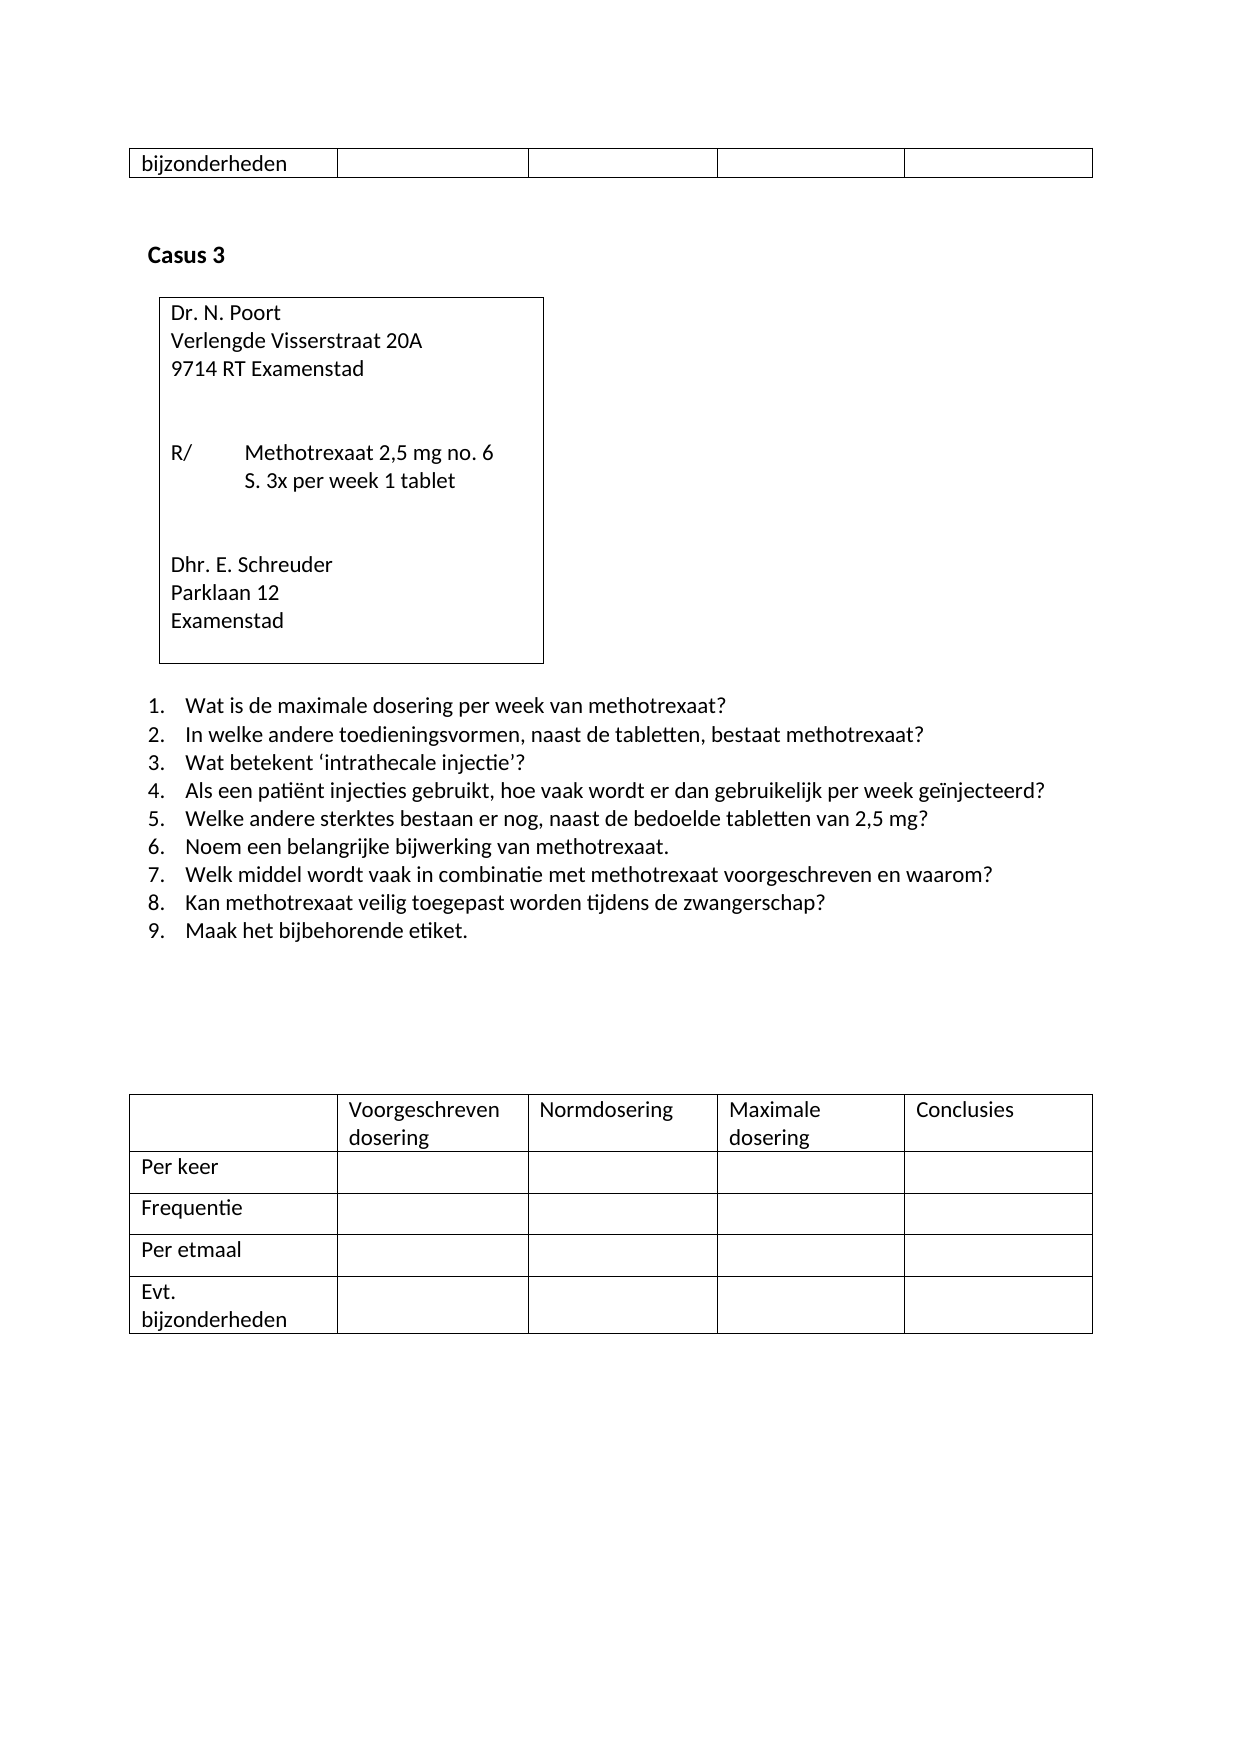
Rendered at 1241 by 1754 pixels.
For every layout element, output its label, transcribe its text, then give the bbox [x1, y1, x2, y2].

text Casus 3 [148, 239, 1093, 269]
list Wat is de maximale dosering per week van methotrexaat? [148, 692, 1093, 720]
table_cell [338, 149, 528, 177]
table_cell [718, 1277, 904, 1333]
table_header Conclusies [905, 1095, 1092, 1151]
table_cell [905, 149, 1092, 177]
table_cell [338, 1194, 528, 1234]
table_cell [338, 1235, 528, 1276]
list Noem een belangrijke bijwerking van methotrexaat. [148, 832, 1093, 860]
table_cell [529, 149, 717, 177]
table_cell [718, 149, 904, 177]
list Maak het bijbehorende etiket. [148, 916, 1093, 944]
table_cell [529, 1235, 717, 1276]
table_cell Per etmaal [130, 1235, 337, 1276]
list Als een patiënt injecties gebruikt, hoe vaak wordt er dan gebruikelijk per week geïnjecteerd? [148, 776, 1093, 804]
table_cell [905, 1152, 1092, 1192]
list Welke andere sterktes bestaan er nog, naast de bedoelde tabletten van 2,5 mg? [148, 804, 1093, 832]
table_cell [905, 1235, 1092, 1276]
table_cell [529, 1277, 717, 1333]
list Welk middel wordt vaak in combinatie met methotrexaat voorgeschreven en waarom? [148, 860, 1093, 888]
table_header Voorgeschreven dosering [338, 1095, 528, 1151]
table_cell [529, 1152, 717, 1192]
table_cell [529, 1194, 717, 1234]
table_cell [718, 1235, 904, 1276]
table_cell [338, 1277, 528, 1333]
table_cell [718, 1152, 904, 1192]
table_header Normdosering [529, 1095, 717, 1151]
table_cell Evt. bijzonderheden [130, 1277, 337, 1333]
table_header [130, 1095, 337, 1151]
table_cell [718, 1194, 904, 1234]
list Kan methotrexaat veilig toegepast worden tijdens de zwangerschap? [148, 888, 1093, 916]
table_cell Per keer [130, 1152, 337, 1192]
table_header Dr. N. Poort Verlengde Visserstraat 20A 9714 RT Examenstad R/ Methotrexaat 2,5 mg no. 6 S. 3x per week 1 tablet Dhr. E. Schreuder Parklaan 12 Examenstad [160, 298, 543, 663]
list In welke andere toedieningsvormen, naast de tabletten, bestaat methotrexaat? [148, 720, 1093, 748]
table_cell Evt. bijzonderheden [130, 149, 337, 177]
table_cell [905, 1277, 1092, 1333]
table_cell [905, 1194, 1092, 1234]
table_cell [338, 1152, 528, 1192]
list Wat betekent ‘intrathecale injectie’? [148, 748, 1093, 776]
table_cell Frequentie [130, 1194, 337, 1234]
table_header Maximale dosering [718, 1095, 904, 1151]
